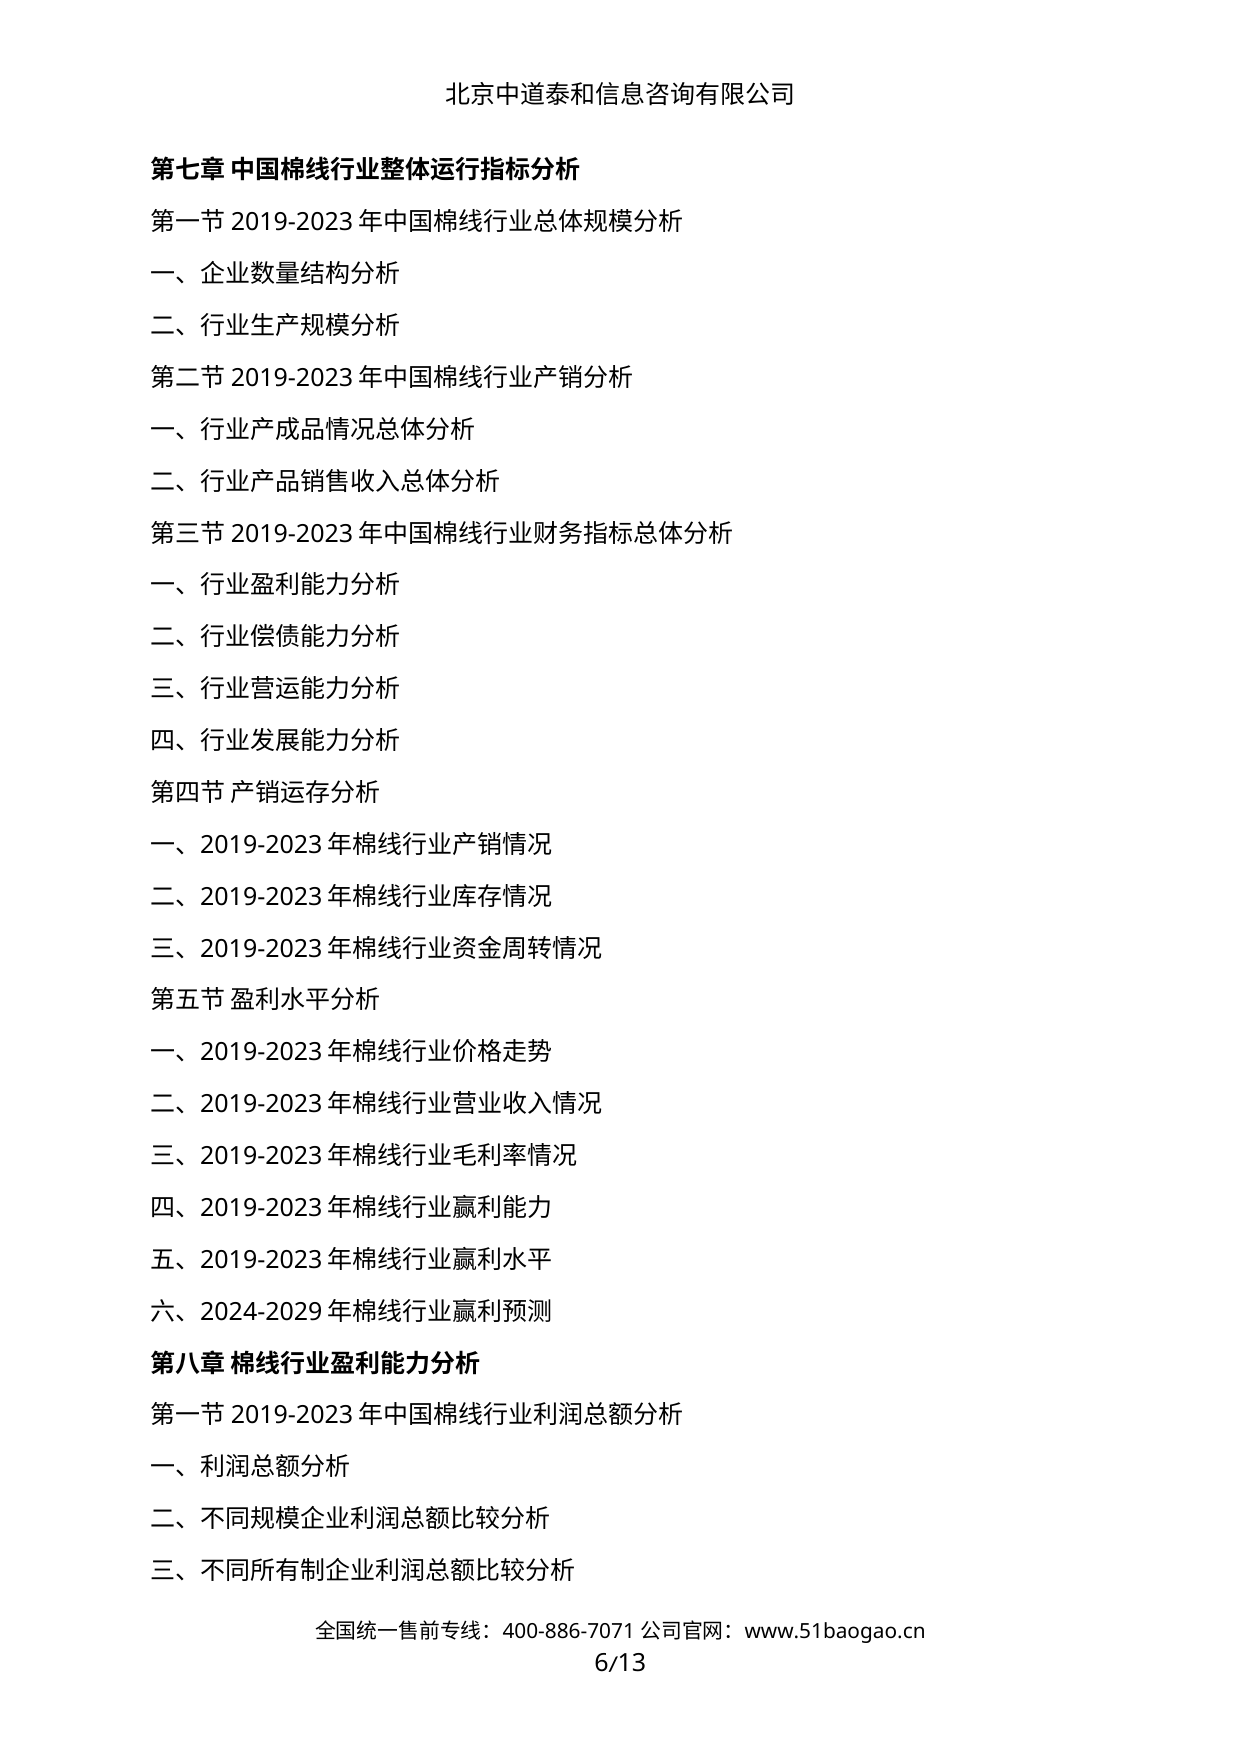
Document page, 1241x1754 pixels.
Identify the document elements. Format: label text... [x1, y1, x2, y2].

text 第三节 2019-2023年中国棉线行业财务指标总体分析 [150, 513, 1090, 549]
text 三、2019-2023年棉线行业毛利率情况 [150, 1136, 1090, 1172]
text 二、2019-2023年棉线行业营业收入情况 [150, 1084, 1090, 1120]
text 四、行业发展能力分析 [150, 721, 1090, 757]
text 一、2019-2023年棉线行业产销情况 [150, 824, 1090, 861]
text 二、行业偿债能力分析 [150, 617, 1090, 653]
text 一、企业数量结构分析 [150, 254, 1090, 290]
text 一、行业产成品情况总体分析 [150, 409, 1090, 446]
text 六、2024-2029年棉线行业赢利预测 [150, 1291, 1090, 1327]
text 一、利润总额分析 [150, 1447, 1090, 1483]
text 第四节 产销运存分析 [150, 772, 1090, 809]
text 五、2019-2023年棉线行业赢利水平 [150, 1239, 1090, 1276]
text 一、2019-2023年棉线行业价格走势 [150, 1032, 1090, 1068]
text 二、2019-2023年棉线行业库存情况 [150, 876, 1090, 912]
text 第二节 2019-2023年中国棉线行业产销分析 [150, 357, 1090, 394]
text 二、行业生产规模分析 [150, 306, 1090, 342]
text 三、2019-2023年棉线行业资金周转情况 [150, 928, 1090, 964]
text 第七章 中国棉线行业整体运行指标分析 [150, 150, 1090, 186]
text 四、2019-2023年棉线行业赢利能力 [150, 1187, 1090, 1224]
text 一、行业盈利能力分析 [150, 565, 1090, 601]
text 第一节 2019-2023年中国棉线行业总体规模分析 [150, 202, 1090, 238]
text 二、行业产品销售收入总体分析 [150, 461, 1090, 497]
text 第一节 2019-2023年中国棉线行业利润总额分析 [150, 1395, 1090, 1431]
text 第五节 盈利水平分析 [150, 980, 1090, 1016]
text 二、不同规模企业利润总额比较分析 [150, 1499, 1090, 1535]
text 第八章 棉线行业盈利能力分析 [150, 1343, 1090, 1379]
text 三、行业营运能力分析 [150, 669, 1090, 705]
text 三、不同所有制企业利润总额比较分析 [150, 1551, 1090, 1587]
